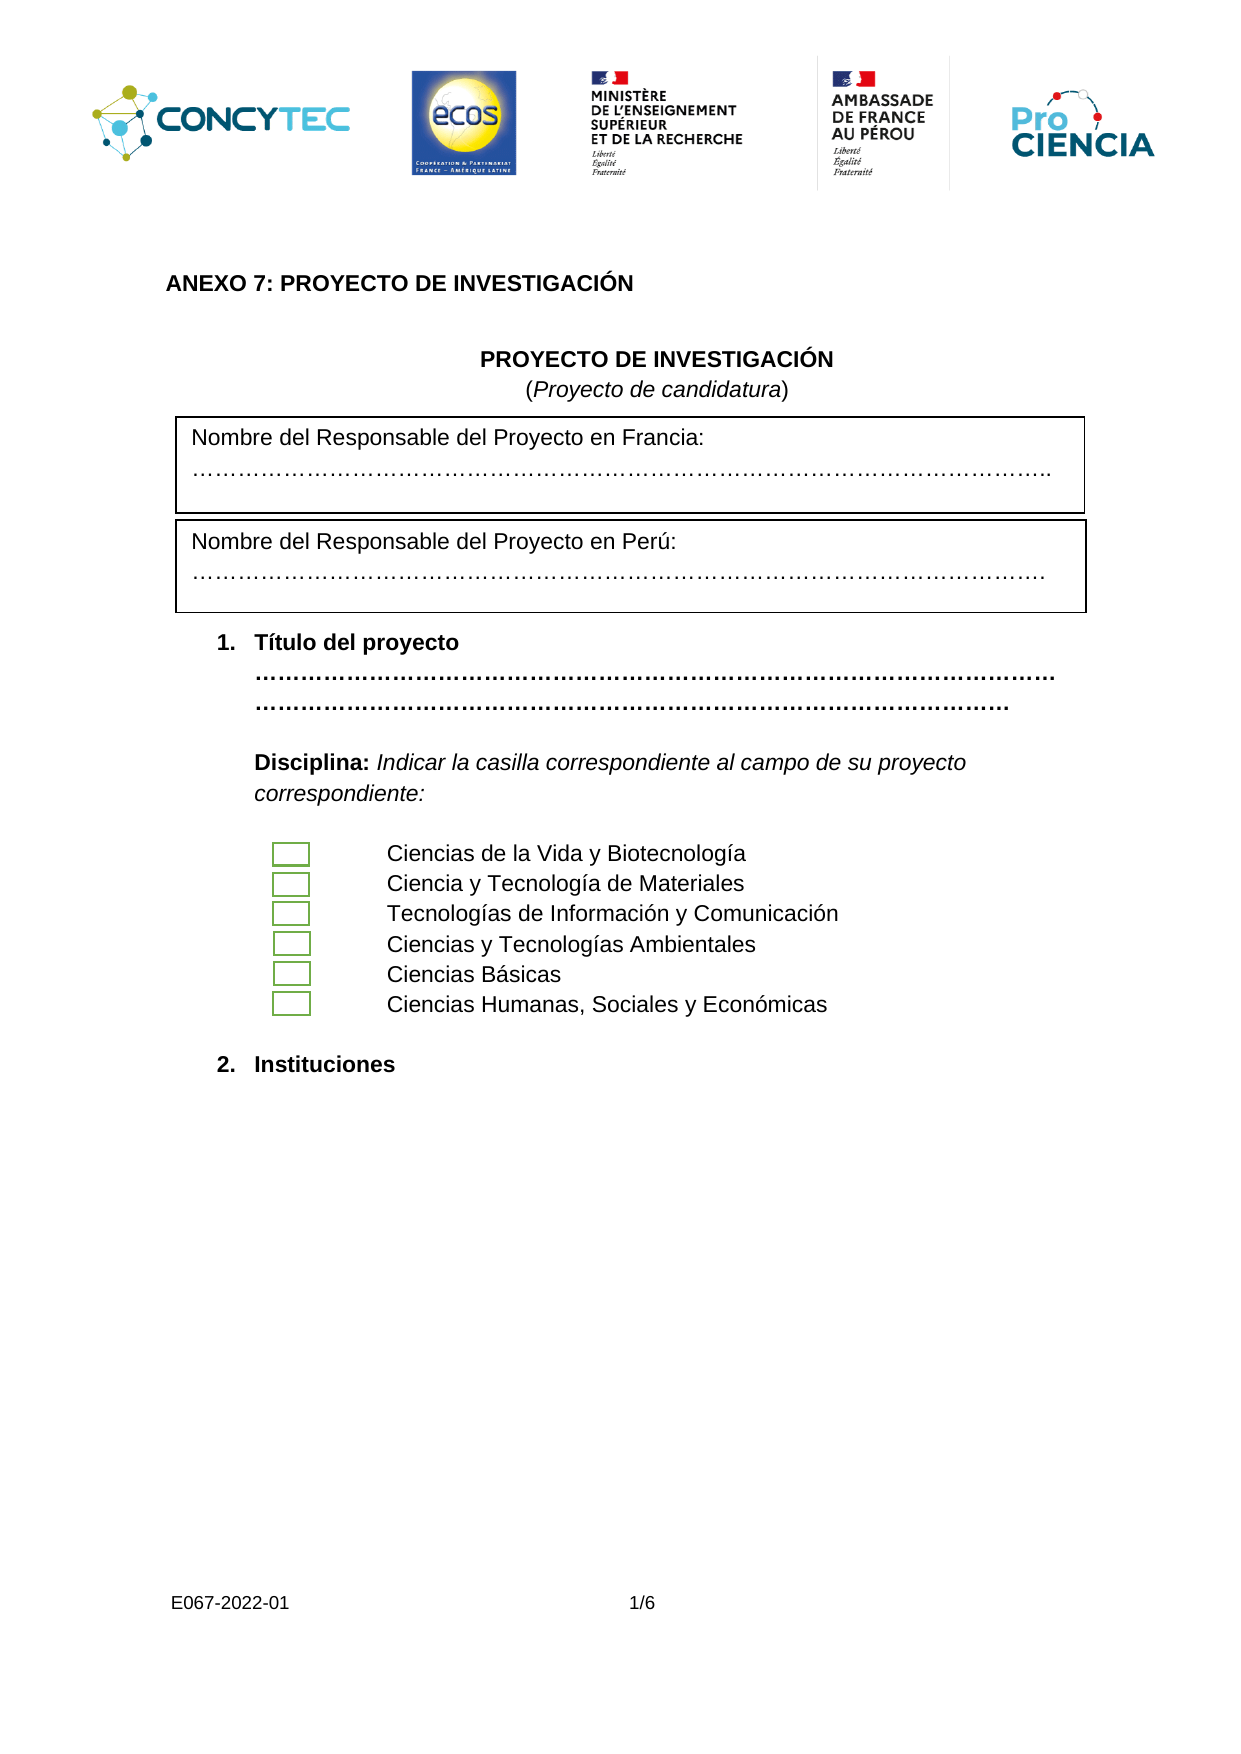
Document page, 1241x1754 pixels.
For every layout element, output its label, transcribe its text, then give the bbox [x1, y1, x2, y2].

subtitle ANEXO 7: PROYECTO DE INVESTIGACIÓN [165, 270, 1075, 296]
list Ciencias y Tecnologías Ambientales [328, 931, 1075, 957]
list Ciencias Básicas [328, 961, 1075, 987]
list Ciencias de la Vida y Biotecnología [328, 840, 1075, 866]
text PROYECTO DE INVESTIGACIÓN [165, 346, 1075, 372]
picture [0, 0, 1241, 237]
list Disciplina: Indicar la casilla correspondiente al campo de su proyecto correspondiente: [254, 749, 1075, 806]
list Instituciones [217, 1051, 1075, 1078]
text (Proyecto de candidatura) [165, 376, 1075, 402]
list Tecnologías de Información y Comunicación [328, 900, 1075, 927]
list Título del proyecto [217, 613, 1075, 655]
list …………………………………………………………………………………………………………………………………………………………………………………… [254, 659, 1075, 715]
list Ciencias Humanas, Sociales y Económicas [328, 991, 1075, 1017]
list Ciencia y Tecnología de Materiales [328, 870, 1075, 896]
